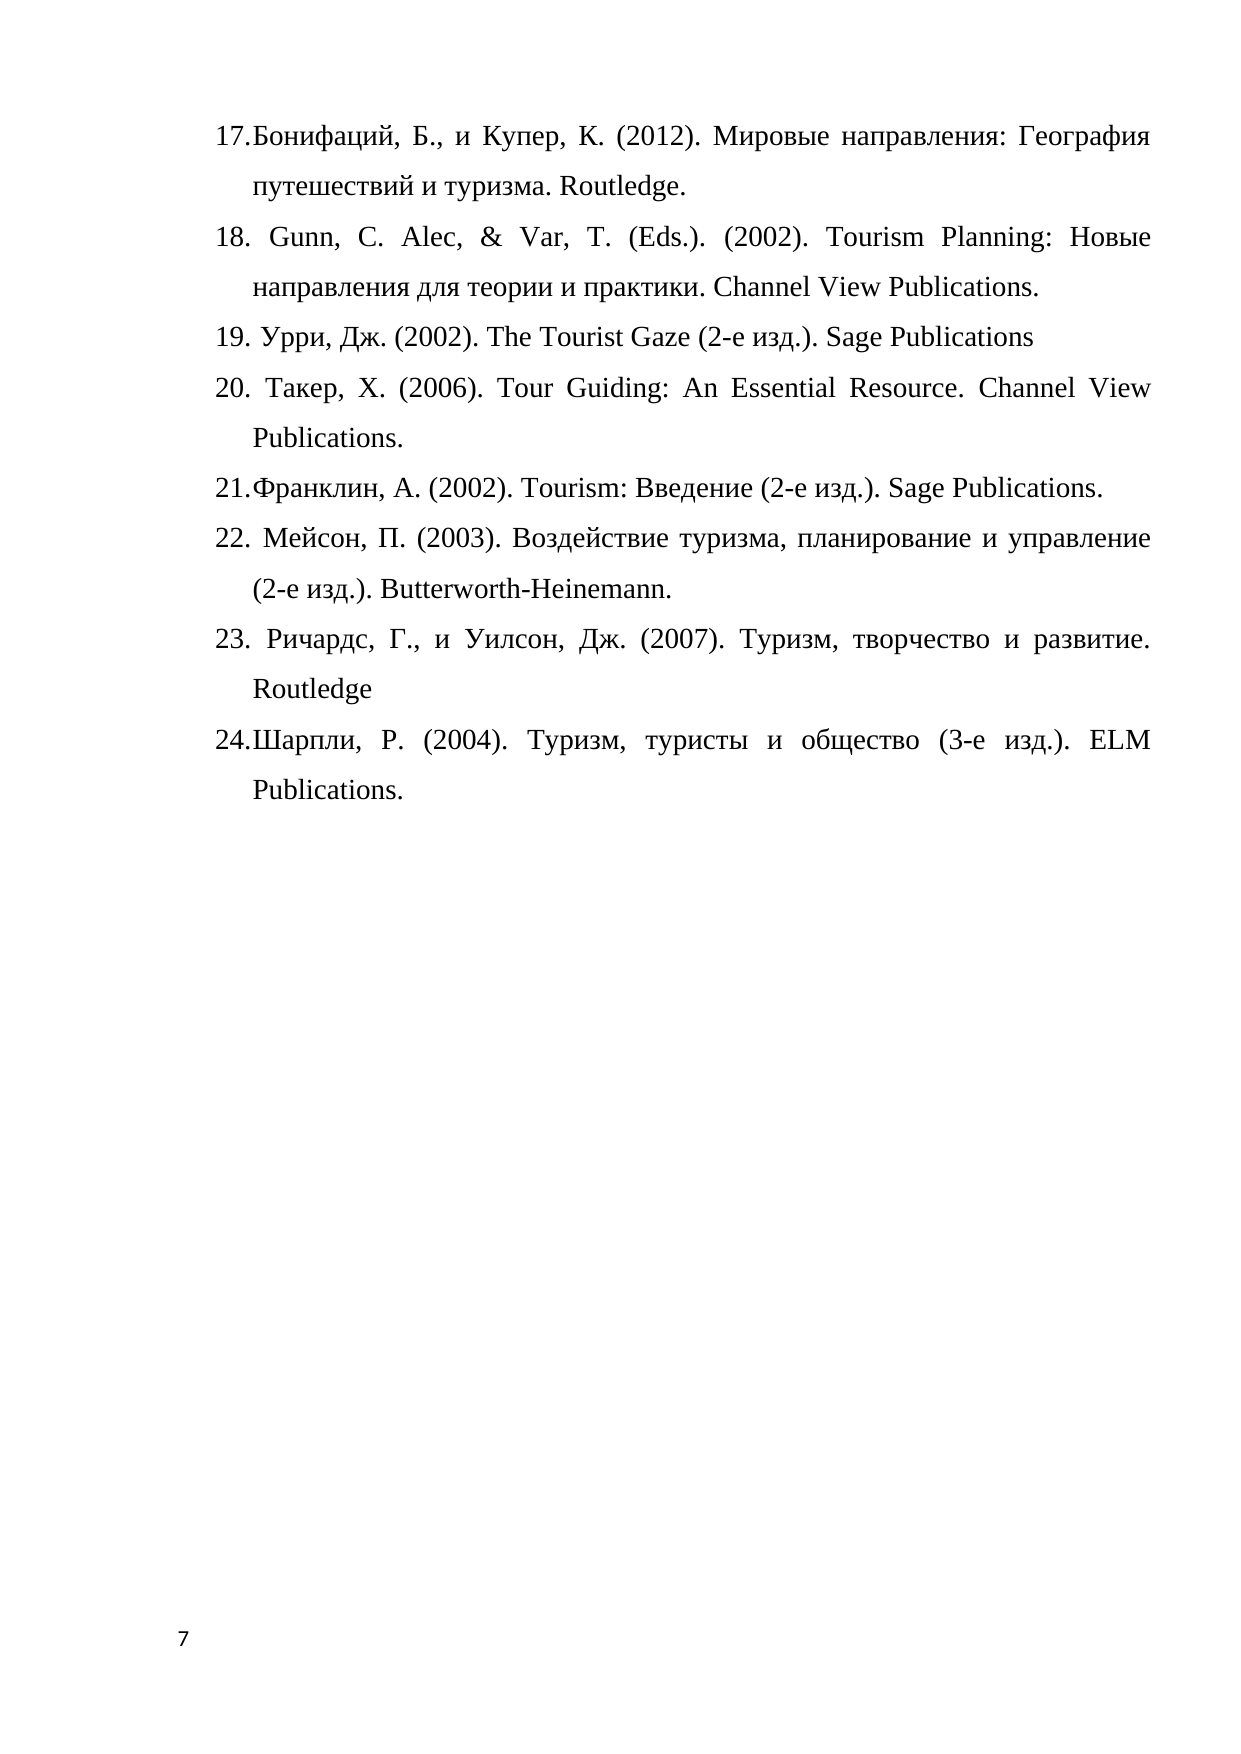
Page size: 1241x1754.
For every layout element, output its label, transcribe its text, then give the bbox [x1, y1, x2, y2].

list Gunn, C. Alec, & Var, T. (Eds.). (2002). Tourism Planning: Новые направления для теории и практики. Channel View Publications. [215, 219, 1152, 303]
list Урри, Дж. (2002). The Tourist Gaze (2-е изд.). Sage Publications [215, 319, 1152, 353]
list Бонифаций, Б., и Купер, К. (2012). Мировые направления: География путешествий и туризма. Routledge. [215, 118, 1152, 202]
list Франклин, А. (2002). Tourism: Введение (2-е изд.). Sage Publications. [215, 470, 1152, 504]
list Такер, Х. (2006). Tour Guiding: An Essential Resource. Channel View Publications. [215, 370, 1152, 453]
list Шарпли, Р. (2004). Туризм, туристы и общество (3-е изд.). ELM Publications. [215, 722, 1152, 806]
list Мейсон, П. (2003). Воздействие туризма, планирование и управление (2-е изд.). Butterworth-Heinemann. [215, 521, 1152, 604]
list Ричардс, Г., и Уилсон, Дж. (2007). Туризм, творчество и развитие. Routledge [215, 621, 1152, 705]
